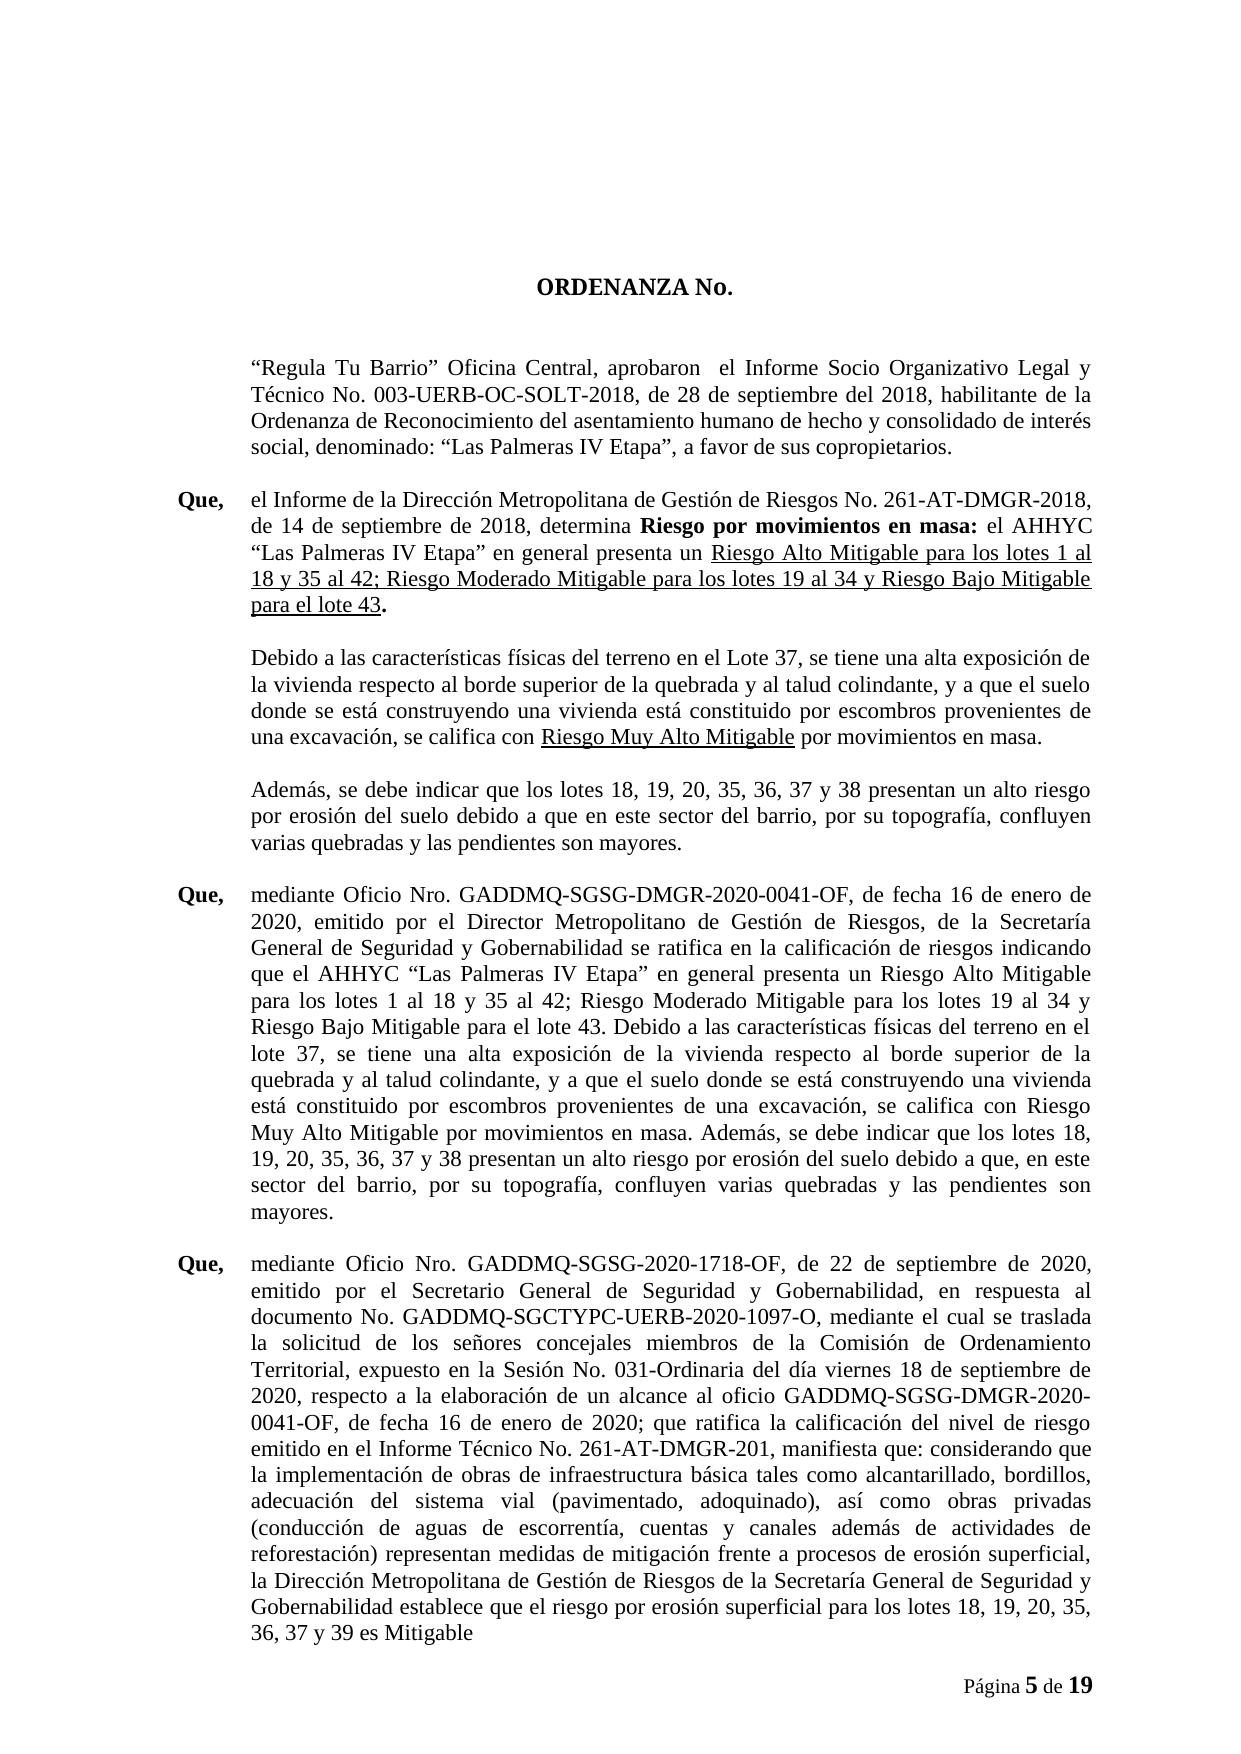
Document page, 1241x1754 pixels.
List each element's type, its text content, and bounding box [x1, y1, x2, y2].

text Que, el Informe de la Dirección Metropolitana de Gestión de Riesgos No. 261-AT-DMGR-2018, de 14 de septiembre de 2018, determina Riesgo por movimientos en masa: el AHHYC “Las Palmeras IV Etapa” en general presenta un Riesgo Alto Mitigable para los lotes 1 al 18 y 35 al 42; Riesgo Moderado Mitigable para los lotes 19 al 34 y Riesgo Bajo Mitigable para el lote 43. [177, 486, 1093, 618]
text Además, se debe indicar que los lotes 18, 19, 20, 35, 36, 37 y 38 presentan un alto riesgo por erosión del suelo debido a que en este sector del barrio, por su topografía, confluyen varias quebradas y las pendientes son mayores. [251, 776, 1093, 855]
text Que, mediante Oficio Nro. GADDMQ-SGSG-DMGR-2020-0041-OF, de fecha 16 de enero de 2020, emitido por el Director Metropolitano de Gestión de Riesgos, de la Secretaría General de Seguridad y Gobernabilidad se ratifica en la calificación de riesgos indicando que el AHHYC “Las Palmeras IV Etapa” en general presenta un Riesgo Alto Mitigable para los lotes 1 al 18 y 35 al 42; Riesgo Moderado Mitigable para los lotes 19 al 34 y Riesgo Bajo Mitigable para el lote 43. Debido a las características físicas del terreno en el lote 37, se tiene una alta exposición de la vivienda respecto al borde superior de la quebrada y al talud colindante, y a que el suelo donde se está construyendo una vivienda está constituido por escombros provenientes de una excavación, se califica con Riesgo Muy Alto Mitigable por movimientos en masa. Además, se debe indicar que los lotes 18, 19, 20, 35, 36, 37 y 38 presentan un alto riesgo por erosión del suelo debido a que, en este sector del barrio, por su topografía, confluyen varias quebradas y las pendientes son mayores. [177, 881, 1093, 1224]
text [177, 354, 1093, 460]
text Debido a las características físicas del terreno en el Lote 37, se tiene una alta exposición de la vivienda respecto al borde superior de la quebrada y al talud colindante, y a que el suelo donde se está construyendo una vivienda está constituido por escombros provenientes de una excavación, se califica con Riesgo Muy Alto Mitigable por movimientos en masa. [251, 644, 1093, 750]
text Que, mediante Oficio Nro. GADDMQ-SGSG-2020-1718-OF, de 22 de septiembre de 2020, emitido por el Secretario General de Seguridad y Gobernabilidad, en respuesta al documento No. GADDMQ-SGCTYPC-UERB-2020-1097-O, mediante el cual se traslada la solicitud de los señores concejales miembros de la Comisión de Ordenamiento Territorial, expuesto en la Sesión No. 031-Ordinaria del día viernes 18 de septiembre de 2020, respecto a la elaboración de un alcance al oficio GADDMQ-SGSG-DMGR-2020-0041-OF, de fecha 16 de enero de 2020; que ratifica la calificación del nivel de riesgo emitido en el Informe Técnico No. 261-AT-DMGR-201, manifiesta que: considerando que la implementación de obras de infraestructura básica tales como alcantarillado, bordillos, adecuación del sistema vial (pavimentado, adoquinado), así como obras privadas (conducción de aguas de escorrentía, cuentas y canales además de actividades de reforestación) representan medidas de mitigación frente a procesos de erosión superficial, la Dirección Metropolitana de Gestión de Riesgos de la Secretaría General de Seguridad y Gobernabilidad establece que el riesgo por erosión superficial para los lotes 18, 19, 20, 35, 36, 37 y 39 es Mitigable [177, 1250, 1093, 1646]
